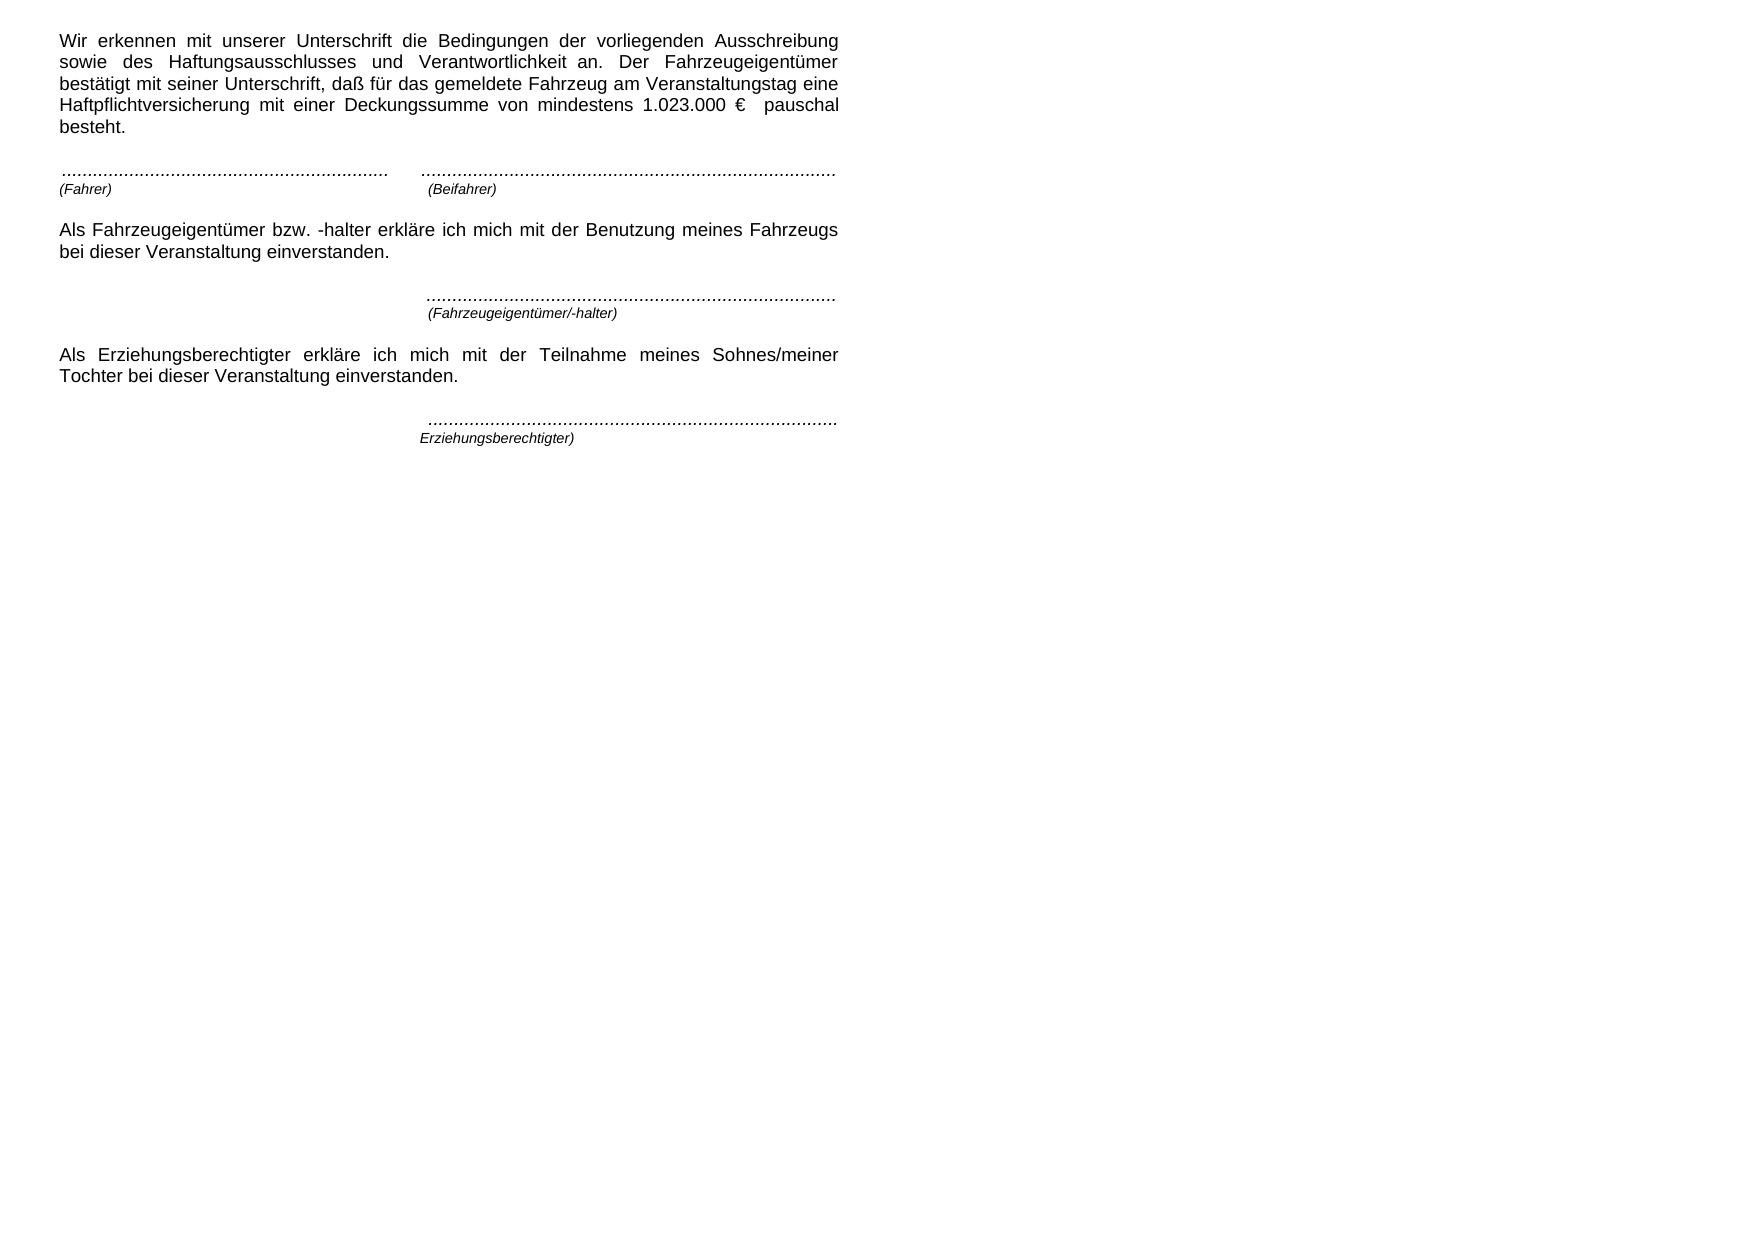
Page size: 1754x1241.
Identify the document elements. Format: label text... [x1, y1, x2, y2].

text Als Erziehungsberechtigter erkläre ich mich mit der Teilnahme meines Sohnes/meiner Tochter bei dieser Veranstaltung einverstanden. [59, 343, 839, 387]
text ............................................................................... [59, 283, 839, 305]
text bestätigt mit seiner Unterschrift, daß für das gemeldete Fahrzeug am Veranstaltungstag eine Haftpflichtversicherung mit einer Deckungssumme von mindestens 1.023.000 € pauschal besteht. [59, 73, 839, 137]
text ............................................................................... [59, 408, 839, 430]
text Wir erkennen mit unserer Unterschrift die Bedingungen der vorliegenden Ausschreibung sowie des Haftungsausschlusses und Verantwortlichkeit an. Der Fahrzeugeigentümer [59, 29, 839, 73]
text Erziehungsberechtigter) [59, 430, 839, 446]
text (Fahrzeugeigentümer/-halter) [354, 305, 839, 322]
text Als Fahrzeugeigentümer bzw. -halter erkläre ich mich mit der Benutzung meines Fahrzeugs bei dieser Veranstaltung einverstanden. [59, 219, 839, 262]
text ..................................................................................................................................................... [59, 159, 839, 181]
text (Fahrer) (Beifahrer) [59, 181, 839, 197]
